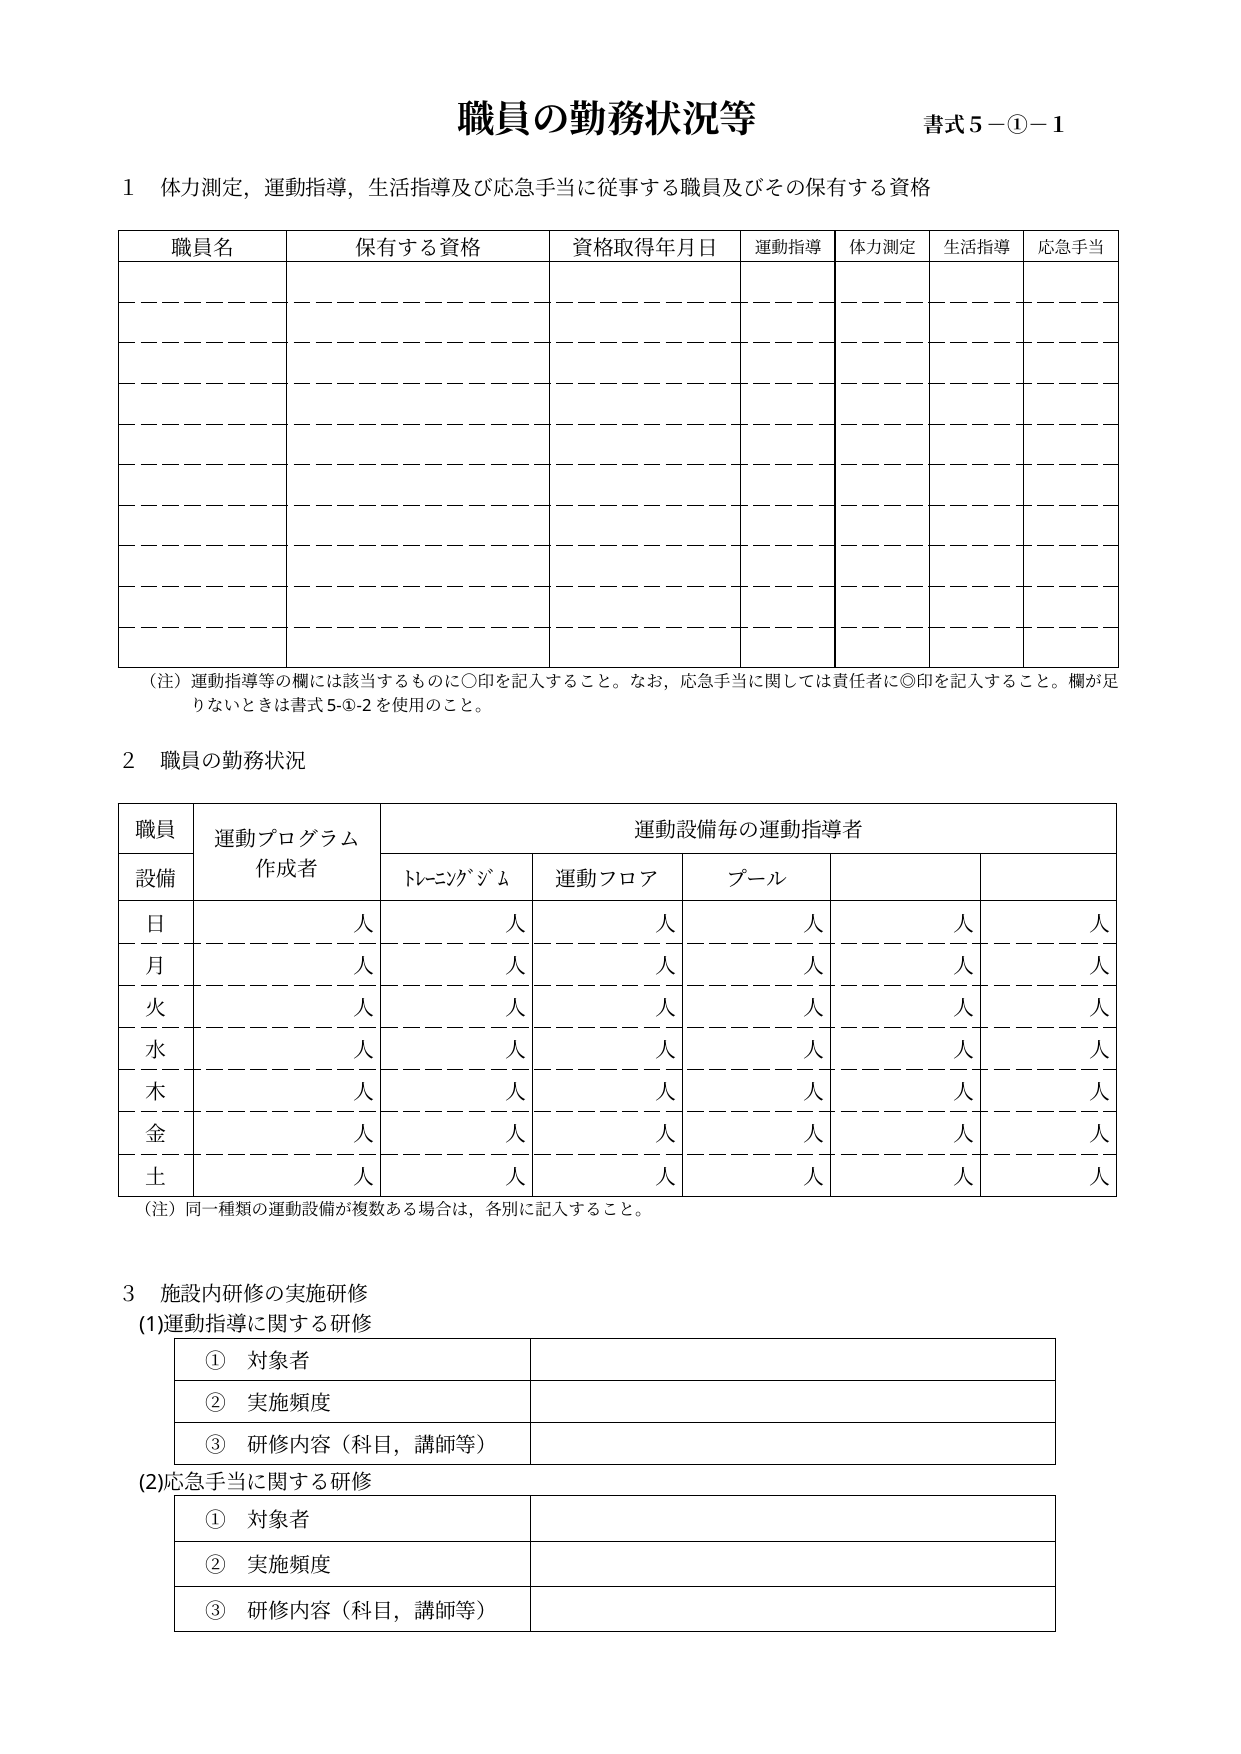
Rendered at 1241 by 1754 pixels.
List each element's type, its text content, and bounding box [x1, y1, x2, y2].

table_cell [836, 302, 929, 342]
table_header 職員 [119, 804, 193, 853]
table_cell [981, 854, 1116, 900]
table_header 運動設備毎の運動指導者 [381, 804, 1116, 853]
table_cell [930, 545, 1023, 586]
table_cell 人 [381, 1069, 532, 1111]
table_cell [550, 262, 740, 302]
table_cell 人 [683, 1111, 830, 1153]
table_header 応急手当 [1024, 231, 1118, 261]
table_cell ﾄﾚｰﾆﾝｸﾞｼﾞﾑ [381, 854, 532, 900]
table_cell 人 [381, 943, 532, 985]
table_cell [531, 1381, 1055, 1422]
table_cell [287, 586, 549, 627]
text ２ 職員の勤務状況 [118, 745, 1122, 774]
table_cell [836, 262, 929, 302]
table_header 運動指導 [741, 231, 834, 261]
table_cell 日 [119, 901, 193, 942]
table_cell [836, 464, 929, 505]
table_cell 人 [381, 1027, 532, 1069]
table_cell [1024, 505, 1118, 545]
table_cell [1024, 383, 1118, 423]
table_cell [836, 627, 929, 667]
table_cell [287, 464, 549, 505]
text (1)運動指導に関する研修 [118, 1307, 1122, 1337]
table_cell [119, 505, 286, 545]
table_cell 人 [831, 985, 980, 1027]
table_cell [741, 545, 834, 586]
table_header ① 対象者 [175, 1339, 530, 1380]
table_cell [1024, 424, 1118, 464]
table_cell [550, 505, 740, 545]
table_cell [831, 854, 980, 900]
table_cell 人 [831, 943, 980, 985]
table_cell 水 [119, 1027, 193, 1069]
table_cell [287, 302, 549, 342]
table_cell [531, 1587, 1055, 1631]
table_cell 人 [981, 1069, 1116, 1111]
table_cell 人 [381, 1154, 532, 1196]
text (2)応急手当に関する研修 [118, 1465, 1122, 1495]
table_cell [550, 627, 740, 667]
table_cell [741, 262, 834, 302]
table_cell [550, 545, 740, 586]
table_cell [531, 1542, 1055, 1586]
table_cell [1024, 464, 1118, 505]
table_cell 人 [831, 901, 980, 942]
table_cell [550, 424, 740, 464]
table_cell [287, 383, 549, 423]
table_cell [119, 545, 286, 586]
table_cell ② 実施頻度 [175, 1381, 530, 1422]
table_cell 設備 [119, 854, 193, 900]
table_cell 人 [194, 985, 380, 1027]
table_header 生活指導 [930, 231, 1023, 261]
table_cell [550, 342, 740, 383]
table_cell 人 [533, 1111, 682, 1153]
table_cell ② 実施頻度 [175, 1542, 530, 1586]
table_cell [836, 424, 929, 464]
table_cell 人 [683, 1069, 830, 1111]
table_cell 人 [683, 1154, 830, 1196]
table_cell 人 [533, 985, 682, 1027]
table_cell [930, 383, 1023, 423]
table_cell [930, 627, 1023, 667]
table_header 職員名 [119, 231, 286, 261]
table_header [531, 1496, 1055, 1541]
text １ 体力測定，運動指導，生活指導及び応急手当に従事する職員及びその保有する資格 [118, 172, 1122, 202]
table_cell 人 [831, 1154, 980, 1196]
table_cell 人 [831, 1111, 980, 1153]
table_cell [550, 464, 740, 505]
table_cell 人 [981, 1154, 1116, 1196]
table_header 保有する資格 [287, 231, 549, 261]
table_cell [1024, 302, 1118, 342]
table_cell [1024, 262, 1118, 302]
table_cell 運動フロア [533, 854, 682, 900]
table_cell [119, 424, 286, 464]
table_cell [836, 586, 929, 627]
table_header 資格取得年月日 [550, 231, 740, 261]
table_cell [741, 302, 834, 342]
table_cell [119, 342, 286, 383]
text （注）運動指導等の欄には該当するものに○印を記入すること。なお，応急手当に関しては責任者に◎印を記入すること。欄が足りないときは書式5-①-2を使用のこと。 [140, 668, 1122, 716]
table_cell 人 [683, 901, 830, 942]
table_cell 人 [683, 943, 830, 985]
table_cell [1024, 627, 1118, 667]
table_cell ③ 研修内容（科目，講師等） [175, 1587, 530, 1631]
table_cell [287, 424, 549, 464]
table_cell [287, 262, 549, 302]
table_cell [550, 302, 740, 342]
table_cell [550, 383, 740, 423]
table_cell [836, 505, 929, 545]
table_cell [930, 262, 1023, 302]
table_cell [741, 383, 834, 423]
text （注）同一種類の運動設備が複数ある場合は，各別に記入すること。 [118, 1197, 1122, 1221]
table_cell [930, 586, 1023, 627]
table_cell 人 [194, 1069, 380, 1111]
table_cell 人 [194, 943, 380, 985]
table_cell [930, 464, 1023, 505]
table_header [531, 1339, 1055, 1380]
table_cell 人 [381, 901, 532, 942]
table_cell 金 [119, 1111, 193, 1153]
table_cell [550, 586, 740, 627]
table_cell [119, 464, 286, 505]
table_cell 人 [533, 1027, 682, 1069]
table_cell 人 [831, 1069, 980, 1111]
table_cell 人 [194, 1111, 380, 1153]
table_cell 人 [981, 985, 1116, 1027]
table_header 運動プログラム 作成者 [194, 804, 380, 900]
table_cell [287, 545, 549, 586]
table_cell [119, 586, 286, 627]
table_cell [741, 505, 834, 545]
table_cell 人 [683, 985, 830, 1027]
text ３ 施設内研修の実施研修 [118, 1277, 1122, 1307]
table_cell [119, 262, 286, 302]
table_cell [741, 342, 834, 383]
table_cell プール [683, 854, 830, 900]
table_cell ③ 研修内容（科目，講師等） [175, 1423, 530, 1464]
table_cell 人 [533, 1154, 682, 1196]
table_cell [287, 505, 549, 545]
table_cell [741, 464, 834, 505]
table_cell [930, 342, 1023, 383]
table_cell 人 [533, 901, 682, 942]
table_cell 月 [119, 943, 193, 985]
table_cell 人 [194, 901, 380, 942]
table_cell 人 [981, 901, 1116, 942]
table_cell 人 [194, 1027, 380, 1069]
table_cell 木 [119, 1069, 193, 1111]
table_cell [287, 342, 549, 383]
table_cell [1024, 586, 1118, 627]
table_cell [741, 627, 834, 667]
table_cell [930, 505, 1023, 545]
table_header ① 対象者 [175, 1496, 530, 1541]
table_cell [1024, 342, 1118, 383]
table_cell [741, 424, 834, 464]
table_cell 人 [981, 943, 1116, 985]
table_header 体力測定 [836, 231, 929, 261]
table_cell [930, 424, 1023, 464]
table_cell 人 [381, 1111, 532, 1153]
table_cell [531, 1423, 1055, 1464]
table_cell 人 [194, 1154, 380, 1196]
table_cell 人 [831, 1027, 980, 1069]
table_cell [119, 627, 286, 667]
table_cell [741, 586, 834, 627]
table_cell [119, 383, 286, 423]
table_cell [836, 383, 929, 423]
table_cell [836, 342, 929, 383]
text 職員の勤務状況等 書式５－①－１ [118, 89, 1122, 143]
table_cell 人 [683, 1027, 830, 1069]
table_cell 火 [119, 985, 193, 1027]
table_cell [119, 302, 286, 342]
table_cell 土 [119, 1154, 193, 1196]
table_cell 人 [381, 985, 532, 1027]
table_cell 人 [533, 943, 682, 985]
table_cell [1024, 545, 1118, 586]
table_cell [836, 545, 929, 586]
table_cell 人 [533, 1069, 682, 1111]
table_cell [930, 302, 1023, 342]
table_cell 人 [981, 1111, 1116, 1153]
table_cell 人 [981, 1027, 1116, 1069]
table_cell [287, 627, 549, 667]
